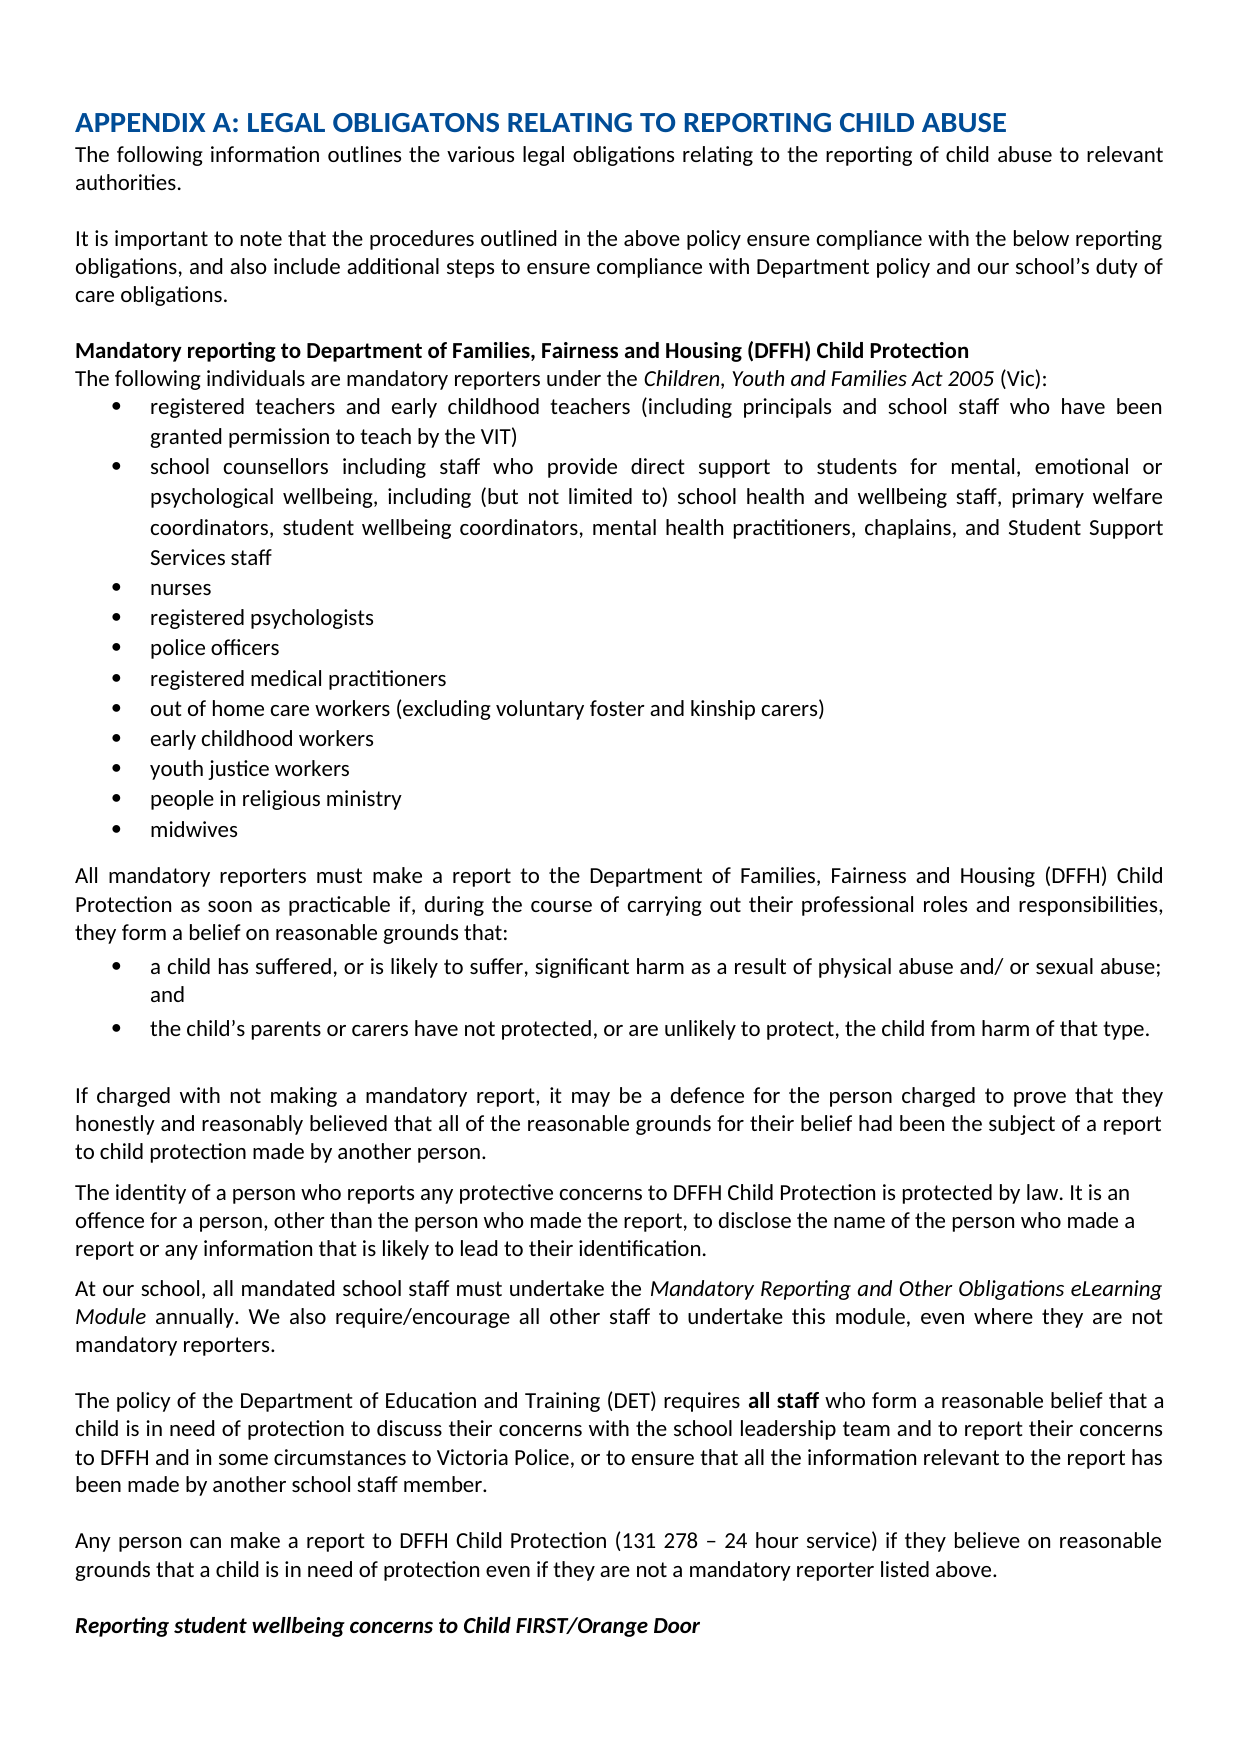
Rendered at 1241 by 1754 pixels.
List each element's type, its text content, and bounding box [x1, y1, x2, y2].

text Mandatory reporting to Department of Families, Fairness and Housing (DFFH) Child Protection [75, 336, 1165, 364]
list youth justice workers [112, 754, 1165, 782]
subtitle Reporting student wellbeing concerns to Child FIRST/Orange Door [75, 1611, 1165, 1639]
text The identity of a person who reports any protective concerns to DFFH Child Protection is protected by law. It is an offence for a person, other than the person who made the report, to disclose the name of the person who made a report or any information that is likely to lead to their identification. [75, 1178, 1165, 1262]
list a child has suffered, or is likely to suffer, significant harm as a result of physical abuse and/ or sexual abuse; and [112, 952, 1165, 1008]
list registered psychologists [112, 603, 1165, 631]
list registered teachers and early childhood teachers (including principals and school staff who have been granted permission to teach by the VIT) [112, 392, 1165, 450]
list the child’s parents or carers have not protected, or are unlikely to protect, the child from harm of that type. [112, 1014, 1165, 1042]
list midwives [112, 815, 1165, 843]
list school counsellors including staff who provide direct support to students for mental, emotional or psychological wellbeing, including (but not limited to) school health and wellbeing staff, primary welfare coordinators, student wellbeing coordinators, mental health practitioners, chaplains, and Student Support Services staff [112, 452, 1165, 571]
text The policy of the Department of Education and Training (DET) requires all staff who form a reasonable belief that a child is in need of protection to discuss their concerns with the school leadership team and to report their concerns to DFFH and in some circumstances to Victoria Police, or to ensure that all the information relevant to the report has been made by another school staff member. [75, 1387, 1165, 1499]
list registered medical practitioners [112, 664, 1165, 692]
list nurses [112, 573, 1165, 601]
text At our school, all mandated school staff must undertake the Mandatory Reporting and Other Obligations eLearning Module annually. We also require/encourage all other staff to undertake this module, even where they are not mandatory reporters. [75, 1274, 1165, 1358]
text It is important to note that the procedures outlined in the above policy ensure compliance with the below reporting obligations, and also include additional steps to ensure compliance with Department policy and our school’s duty of care obligations. [75, 224, 1165, 308]
subtitle APPENDIX A: legal obligatons relating to reporting child abuse [75, 104, 1165, 140]
list police officers [112, 633, 1165, 662]
list out of home care workers (excluding voluntary foster and kinship carers) [112, 694, 1165, 722]
text Any person can make a report to DFFH Child Protection (131 278 – 24 hour service) if they believe on reasonable grounds that a child is in need of protection even if they are not a mandatory reporter listed above. [75, 1527, 1165, 1583]
text The following information outlines the various legal obligations relating to the reporting of child abuse to relevant authorities. [75, 140, 1165, 196]
text All mandatory reporters must make a report to the Department of Families, Fairness and Housing (DFFH) Child Protection as soon as practicable if, during the course of carrying out their professional roles and responsibilities, they form a belief on reasonable grounds that: [75, 862, 1165, 946]
list people in religious ministry [112, 784, 1165, 813]
text If charged with not making a mandatory report, it may be a defence for the person charged to prove that they honestly and reasonably believed that all of the reasonable grounds for their belief had been the subject of a report to child protection made by another person. [75, 1081, 1165, 1165]
list early childhood workers [112, 724, 1165, 752]
text The following individuals are mandatory reporters under the Children, Youth and Families Act 2005 (Vic): [75, 364, 1165, 392]
